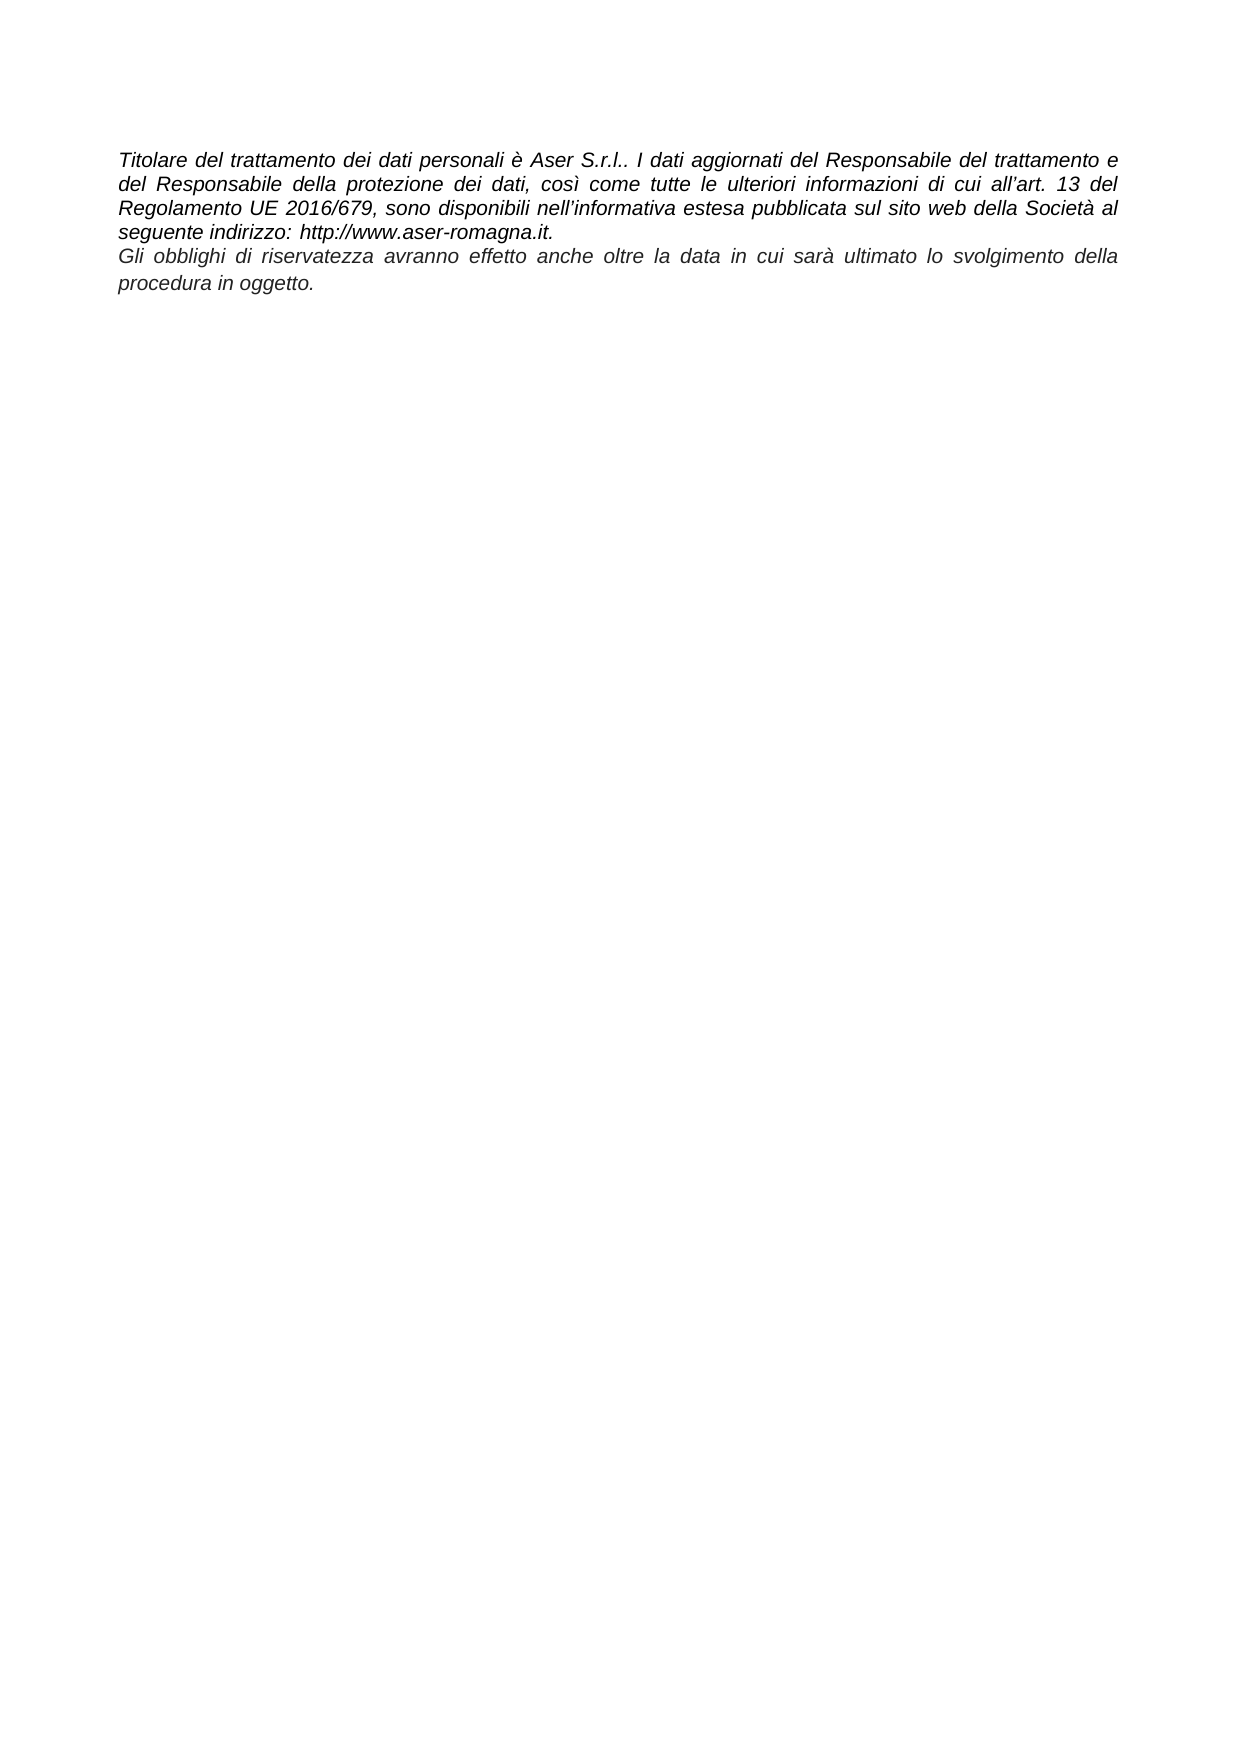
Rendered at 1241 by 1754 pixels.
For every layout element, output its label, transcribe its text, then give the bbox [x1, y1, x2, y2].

text Titolare del trattamento dei dati personali è Aser S.r.l.. I dati aggiornati del Responsabile del trattamento e del Responsabile della protezione dei dati, così come tutte le ulteriori informazioni di cui all’art. 13 del Regolamento UE 2016/679, sono disponibili nell’informativa estesa pubblicata sul sito web della Società al seguente indirizzo: http://www.aser-romagna.it. [118, 148, 1122, 243]
text Gli obblighi di riservatezza avranno effetto anche oltre la data in cui sarà ultimato lo svolgimento della procedura in oggetto. [118, 243, 1122, 295]
